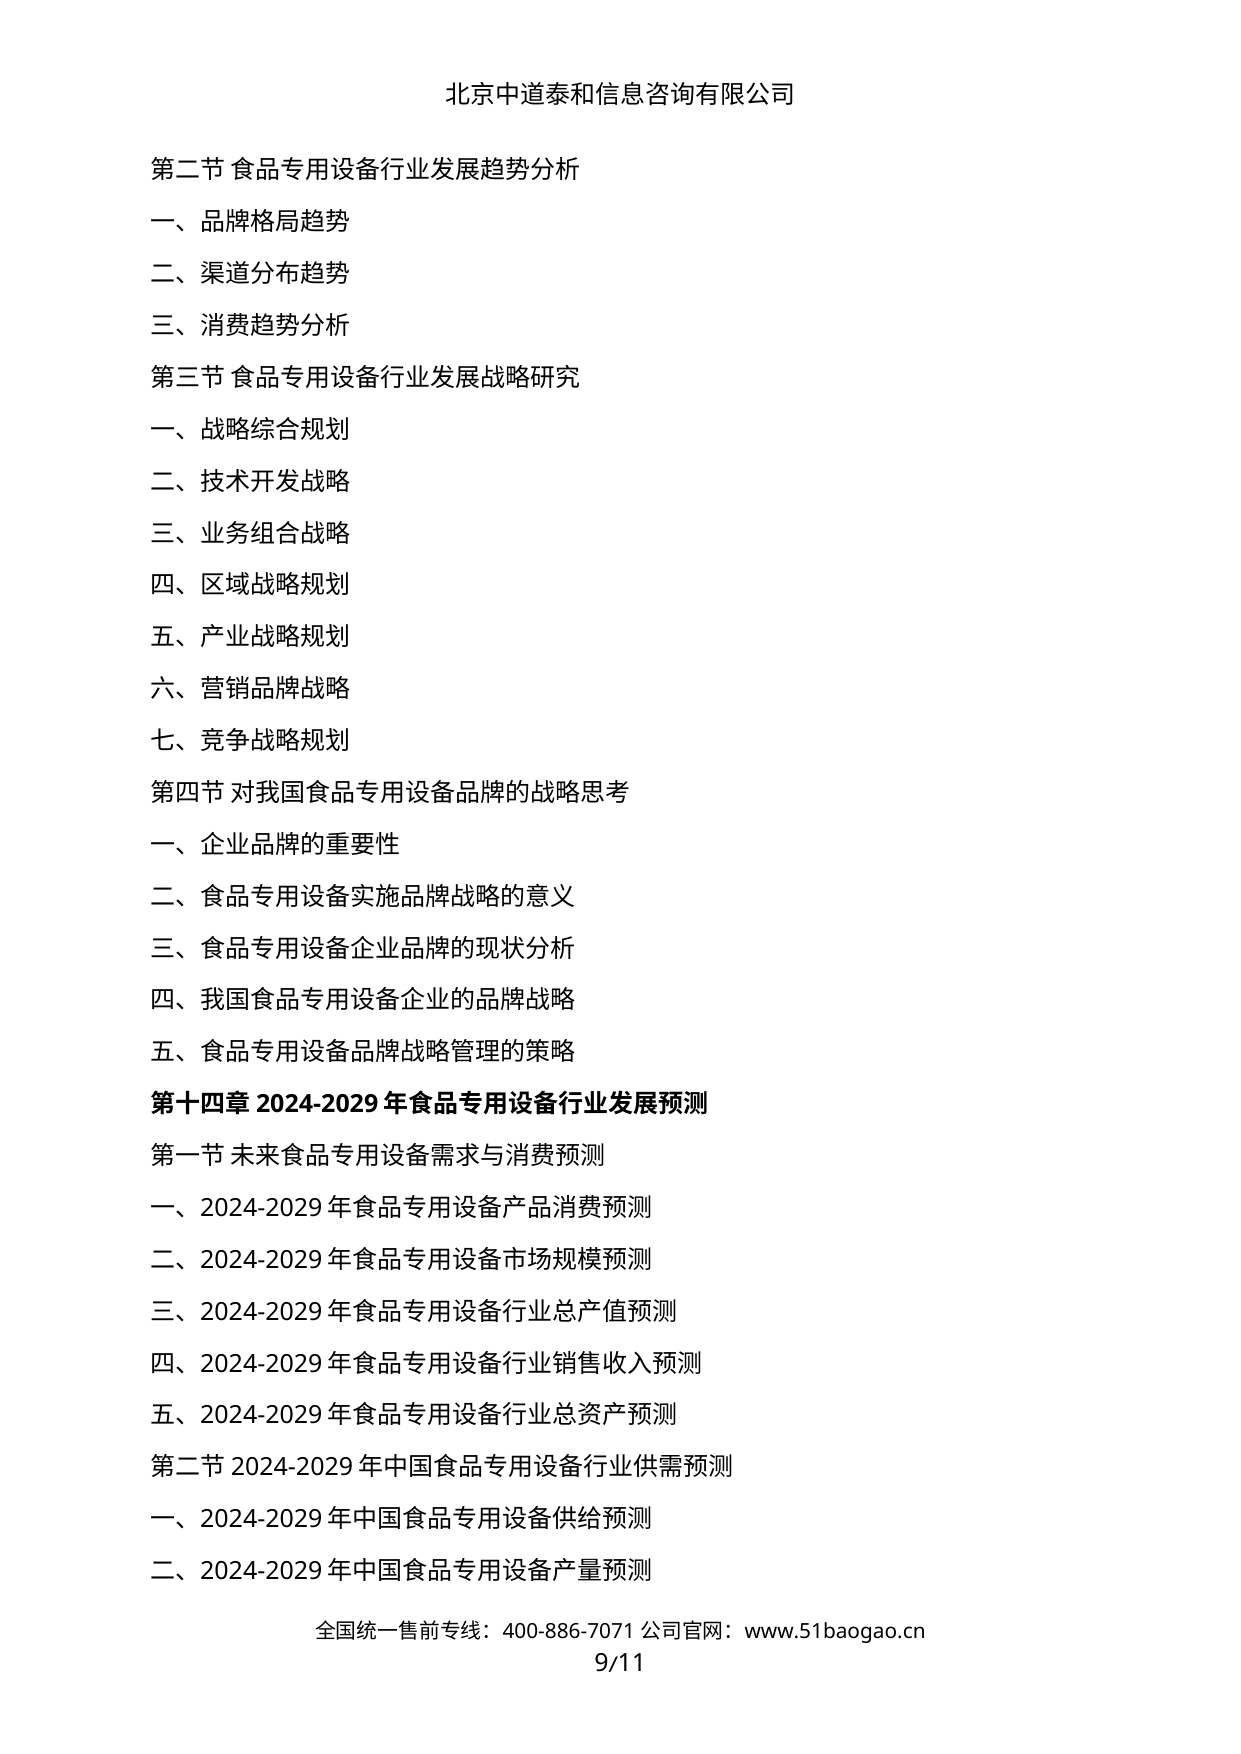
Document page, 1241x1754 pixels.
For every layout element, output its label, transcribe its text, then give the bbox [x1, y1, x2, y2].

text 一、2024-2029年食品专用设备产品消费预测 [150, 1187, 1090, 1224]
text 二、2024-2029年食品专用设备市场规模预测 [150, 1239, 1090, 1276]
text 五、2024-2029年食品专用设备行业总资产预测 [150, 1395, 1090, 1431]
text 一、品牌格局趋势 [150, 202, 1090, 238]
text 二、食品专用设备实施品牌战略的意义 [150, 876, 1090, 912]
text 第四节 对我国食品专用设备品牌的战略思考 [150, 772, 1090, 809]
text 一、2024-2029年中国食品专用设备供给预测 [150, 1499, 1090, 1535]
text 四、2024-2029年食品专用设备行业销售收入预测 [150, 1343, 1090, 1379]
text 第二节 2024-2029年中国食品专用设备行业供需预测 [150, 1447, 1090, 1483]
text 三、业务组合战略 [150, 513, 1090, 549]
text 一、战略综合规划 [150, 409, 1090, 446]
text 第一节 未来食品专用设备需求与消费预测 [150, 1136, 1090, 1172]
text 五、食品专用设备品牌战略管理的策略 [150, 1032, 1090, 1068]
text 五、产业战略规划 [150, 617, 1090, 653]
text 七、竞争战略规划 [150, 721, 1090, 757]
text 第二节 食品专用设备行业发展趋势分析 [150, 150, 1090, 186]
text 四、我国食品专用设备企业的品牌战略 [150, 980, 1090, 1016]
text 二、2024-2029年中国食品专用设备产量预测 [150, 1551, 1090, 1587]
text 三、2024-2029年食品专用设备行业总产值预测 [150, 1291, 1090, 1327]
text 二、渠道分布趋势 [150, 254, 1090, 290]
text 第十四章 2024-2029年食品专用设备行业发展预测 [150, 1084, 1090, 1120]
text 第三节 食品专用设备行业发展战略研究 [150, 357, 1090, 394]
text 三、食品专用设备企业品牌的现状分析 [150, 928, 1090, 964]
text 一、企业品牌的重要性 [150, 824, 1090, 861]
text 四、区域战略规划 [150, 565, 1090, 601]
text 三、消费趋势分析 [150, 306, 1090, 342]
text 二、技术开发战略 [150, 461, 1090, 497]
text 六、营销品牌战略 [150, 669, 1090, 705]
